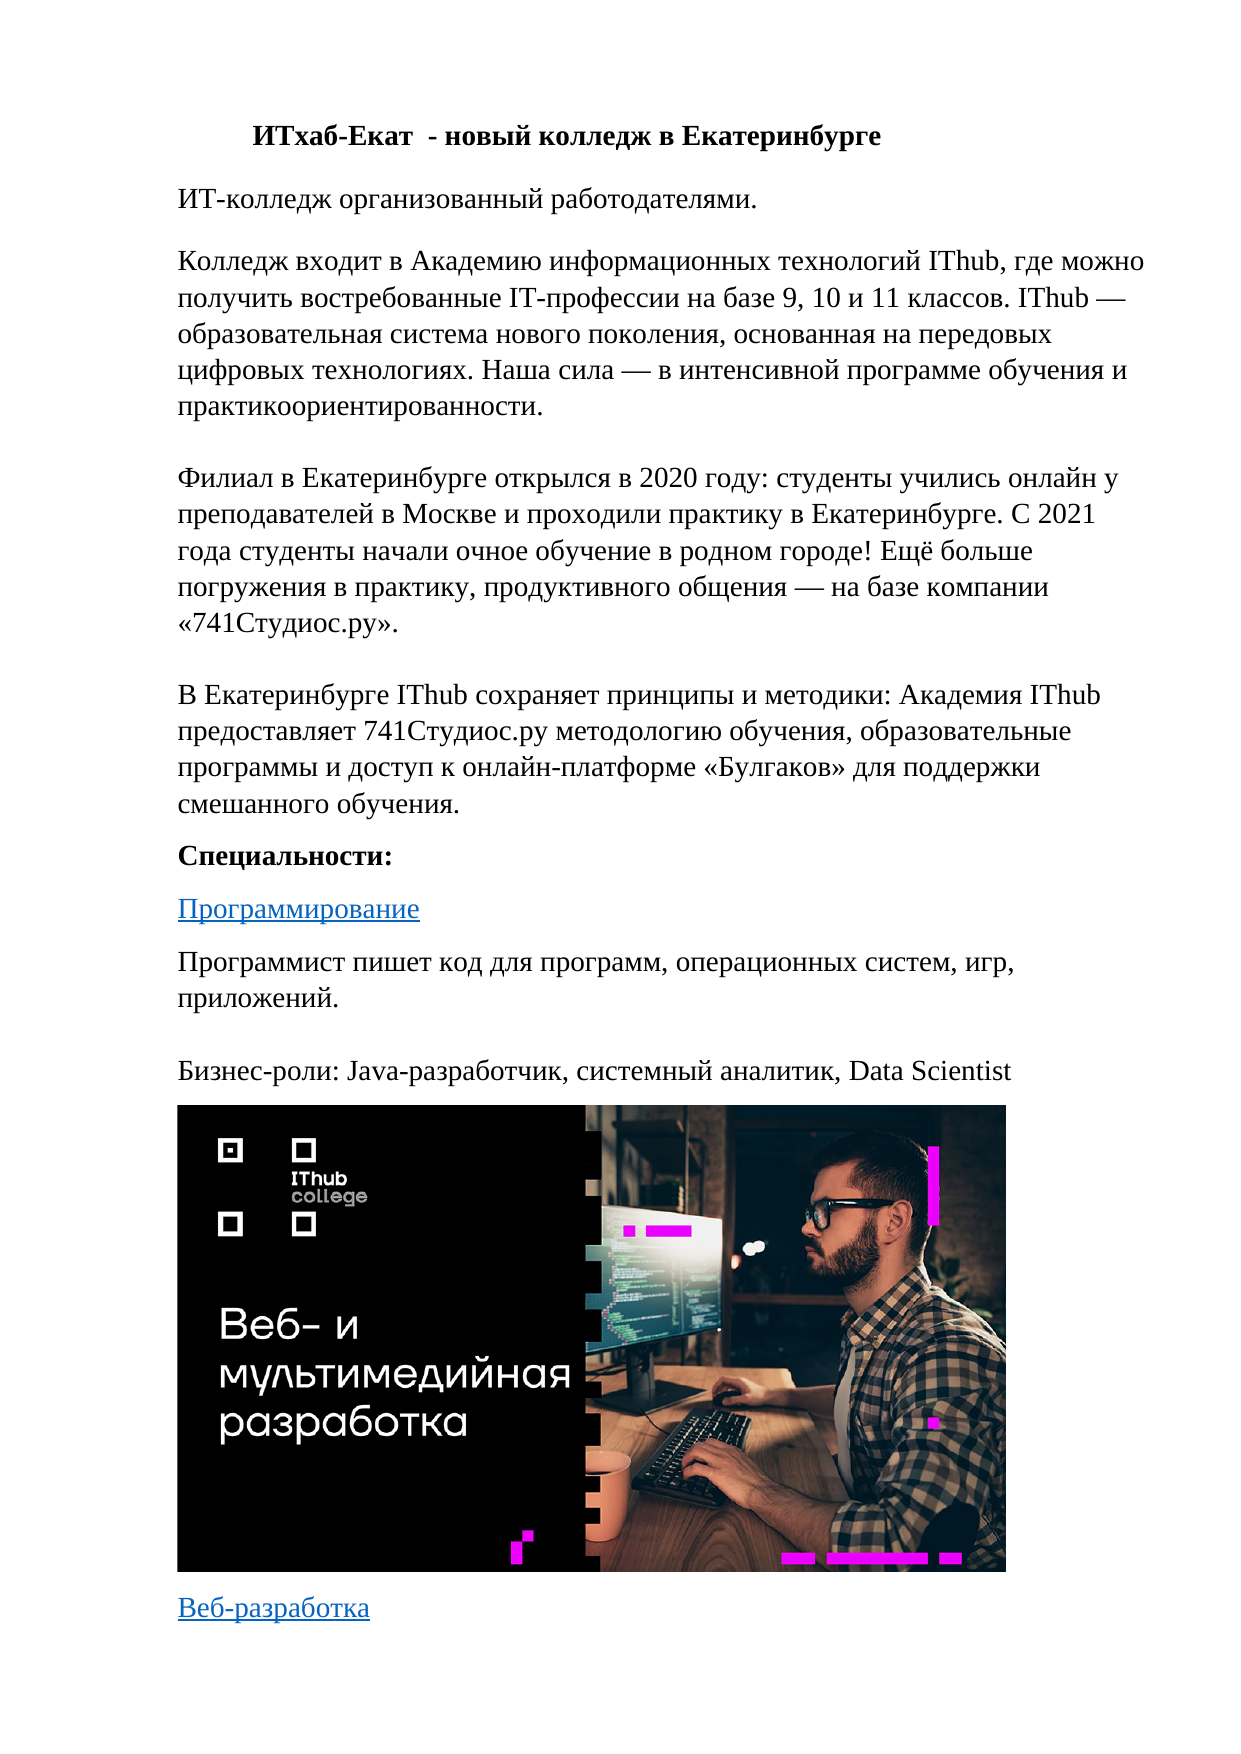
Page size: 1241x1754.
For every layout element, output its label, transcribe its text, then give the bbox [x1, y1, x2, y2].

text Колледж входит в Академию информационных технологий IThub, где можно получить востребованные IT-профессии на базе 9, 10 и 11 классов. IThub — образовательная система нового поколения, основанная на передовых цифровых технологиях. Наша сила — в интенсивной программе обучения и практикоориентированности. Филиал в Екатеринбурге открылся в 2020 году: студенты учились онлайн у преподавателей в Москве и проходили практику в Екатеринбурге. С 2021 года студенты начали очное обучение в родном городе! Ещё больше погружения в практику, продуктивного общения — на базе компании «741Студиос.ру». В Екатеринбурге IThub сохраняет принципы и методики: Академия IThub предоставляет 741Студиос.ру методологию обучения, образовательные программы и доступ к онлайн-платформе «Булгаков» для поддержки смешанного обучения. [177, 243, 1152, 819]
text Программирование [177, 891, 1152, 925]
text Веб-разработка [177, 1590, 1152, 1624]
text Программист пишет код для программ, операционных систем, игр, приложений. Бизнес-роли: Java-разработчик, системный аналитик, Data Scientist [177, 944, 1152, 1086]
text Специальности: [177, 838, 1152, 872]
text ИТхаб-Екат - новый колледж в Екатеринбурге [252, 118, 1152, 152]
text ИТ-колледж организованный работодателями. [177, 181, 1152, 214]
picture [177, 1105, 1006, 1572]
